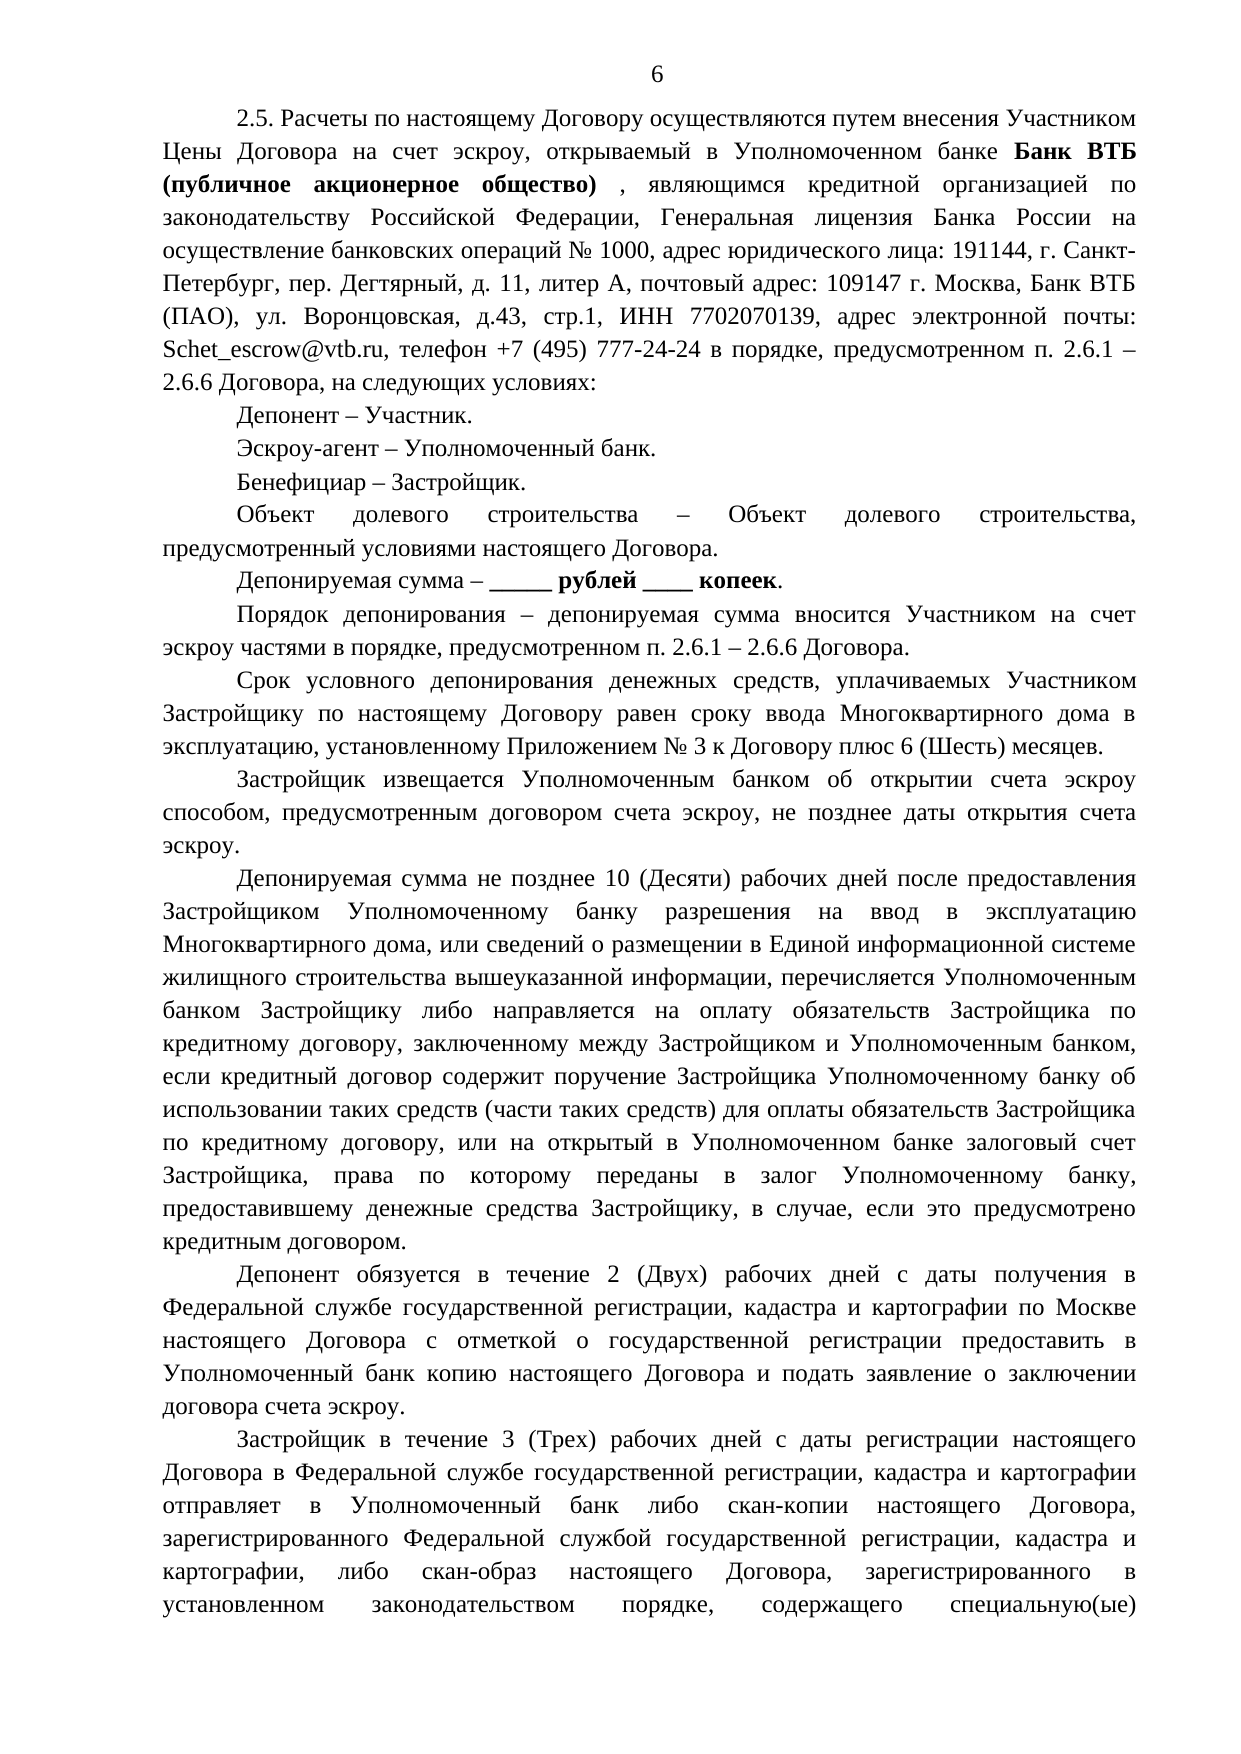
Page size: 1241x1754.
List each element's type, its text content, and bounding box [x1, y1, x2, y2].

list Депонент обязуется в течение 2 (Двух) рабочих дней с даты получения в Федеральной службе государственной регистрации, кадастра и картографии по Москве настоящего Договора с отметкой о государственной регистрации предоставить в Уполномоченный банк копию настоящего Договора и подать заявление о заключении договора счета эскроу. [162, 1259, 1137, 1420]
list Депонируемая сумма – _____ рублей ____ копеек. [162, 566, 1137, 594]
list Объект долевого строительства – Объект долевого строительства, предусмотренный условиями настоящего Договора. [162, 499, 1137, 561]
list Бенефициар – Застройщик. [162, 467, 1137, 495]
list Порядок депонирования – депонируемая сумма вносится Участником на счет эскроу частями в порядке, предусмотренном п. 2.6.1 – 2.6.6 Договора. [162, 599, 1137, 660]
list Депонируемая сумма не позднее 10 (Десяти) рабочих дней после предоставления Застройщиком Уполномоченному банку разрешения на ввод в эксплуатацию Многоквартирного дома, или сведений о размещении в Единой информационной системе жилищного строительства вышеуказанной информации, перечисляется Уполномоченным банком Застройщику либо направляется на оплату обязательств Застройщика по кредитному договору, заключенному между Застройщиком и Уполномоченным банком, если кредитный договор содержит поручение Застройщика Уполномоченному банку об использовании таких средств (части таких средств) для оплаты обязательств Застройщика по кредитному договору, или на открытый в Уполномоченном банке залоговый счет Застройщика, права по которому переданы в залог Уполномоченному банку, предоставившему денежные средства Застройщику, в случае, если это предусмотрено кредитным договором. [162, 863, 1137, 1255]
list Депонент – Участник. [162, 401, 1137, 429]
list 2.5. Расчеты по настоящему Договору осуществляются путем внесения Участником Цены Договора на счет эскроу, открываемый в Уполномоченном банке Банк ВТБ (публичное акционерное общество) , являющимся кредитной организацией по законодательству Российской Федерации, Генеральная лицензия Банка России на осуществление банковских операций № 1000, адрес юридического лица: 191144, г. Санкт-Петербург, пер. Дегтярный, д. 11, литер А, почтовый адрес: 109147 г. Москва, Банк ВТБ (ПАО), ул. Воронцовская, д.43, стр.1, ИНН 7702070139, адрес электронной почты: Schet_escrow@vtb.ru, телефон +7 (495) 777-24-24 в порядке, предусмотренном п. 2.6.1 – 2.6.6 Договора, на следующих условиях: [162, 103, 1137, 396]
list Срок условного депонирования денежных средств, уплачиваемых Участником Застройщику по настоящему Договору равен сроку ввода Многоквартирного дома в эксплуатацию, установленному Приложением № 3 к Договору плюс 6 (Шесть) месяцев. [162, 665, 1137, 759]
list Эскроу-агент – Уполномоченный банк. [162, 433, 1137, 462]
list Застройщик извещается Уполномоченным банком об открытии счета эскроу способом, предусмотренным договором счета эскроу, не позднее даты открытия счета эскроу. [162, 764, 1137, 858]
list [162, 1424, 1137, 1618]
